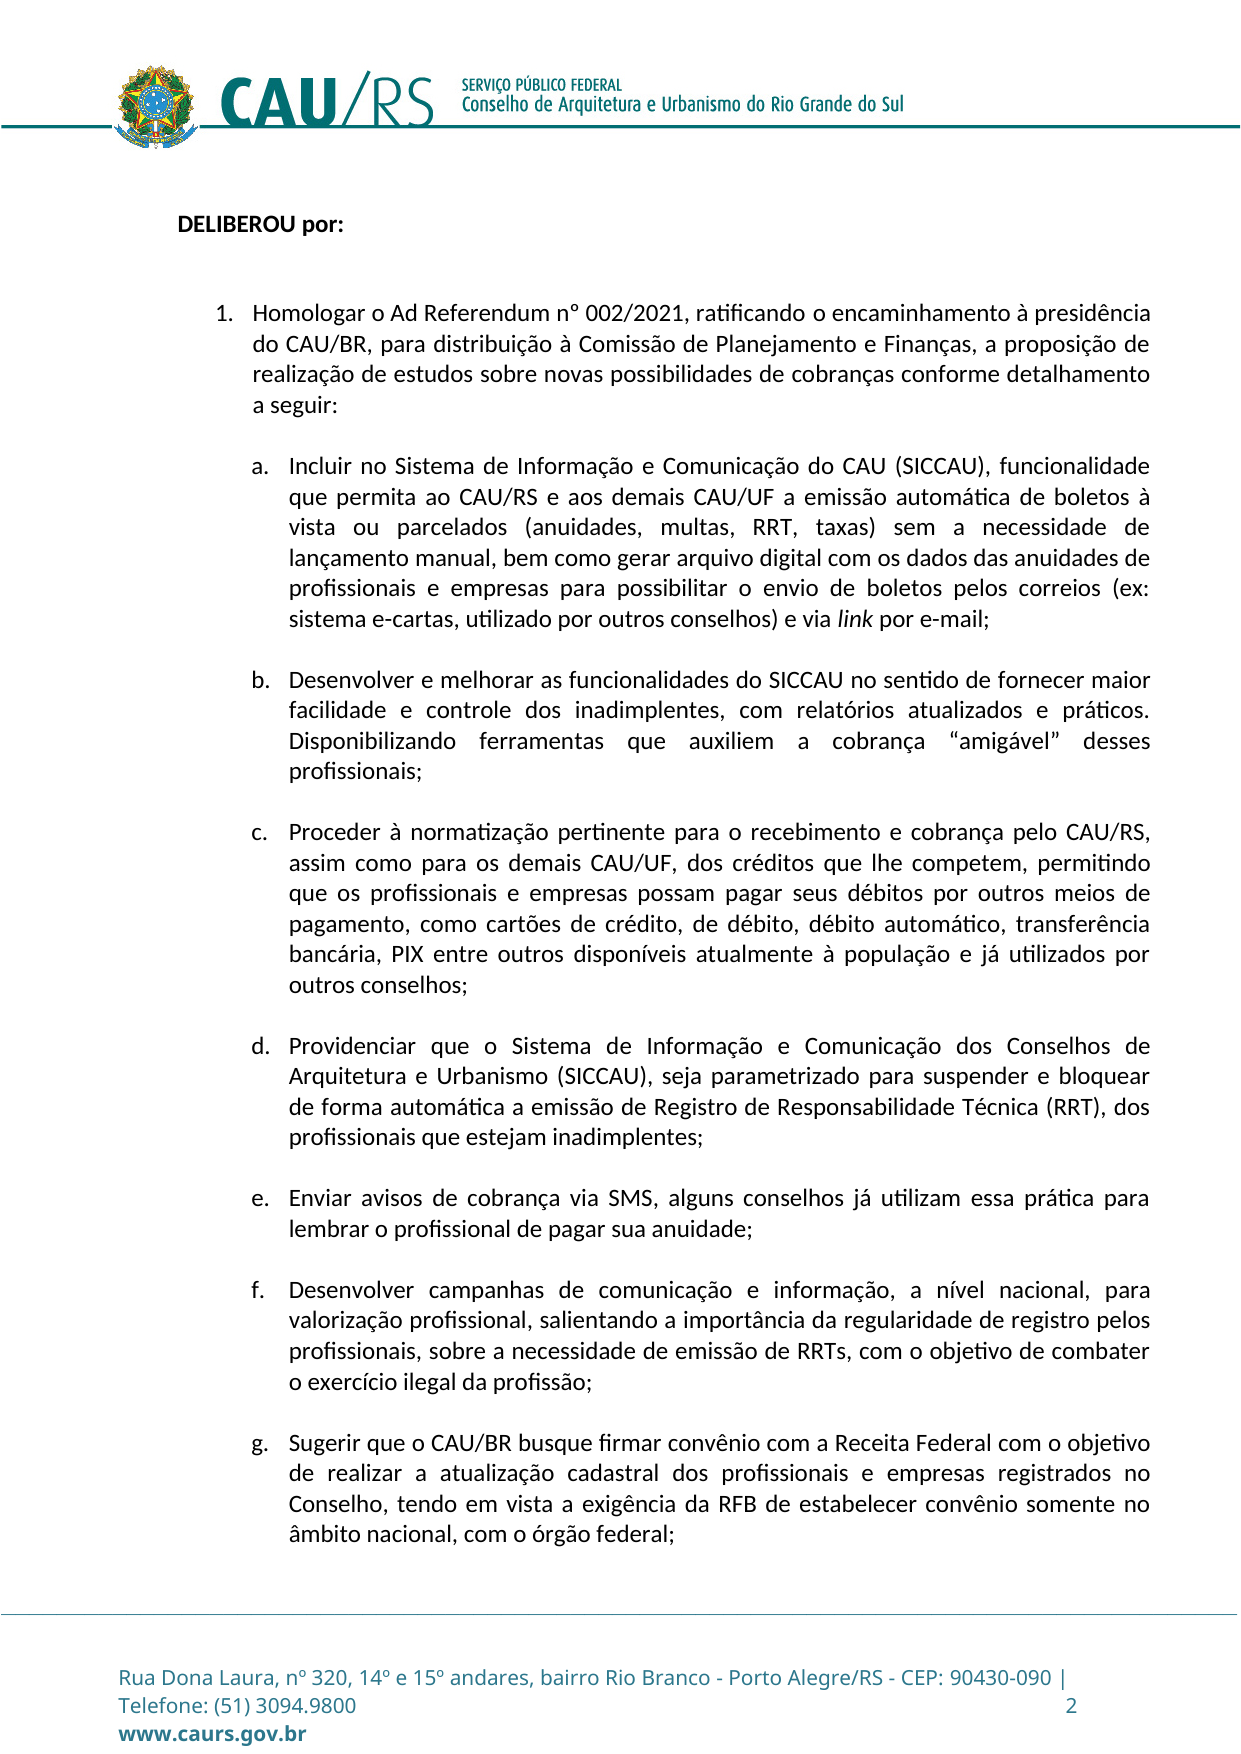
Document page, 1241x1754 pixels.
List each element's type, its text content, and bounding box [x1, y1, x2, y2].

list Providenciar que o Sistema de Informação e Comunicação dos Conselhos de Arquitetura e Urbanismo (SICCAU), seja parametrizado para suspender e bloquear de forma automática a emissão de Registro de Responsabilidade Técnica (RRT), dos profissionais que estejam inadimplentes; [251, 1030, 1152, 1152]
list Enviar avisos de cobrança via SMS, alguns conselhos já utilizam essa prática para lembrar o profissional de pagar sua anuidade; [251, 1183, 1152, 1244]
text DELIBEROU por: [177, 208, 1152, 238]
list Desenvolver campanhas de comunicação e informação, a nível nacional, para valorização profissional, salientando a importância da regularidade de registro pelos profissionais, sobre a necessidade de emissão de RRTs, com o objetivo de combater o exercício ilegal da profissão; [251, 1274, 1152, 1396]
list Desenvolver e melhorar as funcionalidades do SICCAU no sentido de fornecer maior facilidade e controle dos inadimplentes, com relatórios atualizados e práticos. Disponibilizando ferramentas que auxiliem a cobrança “amigável” desses profissionais; [251, 664, 1152, 786]
list Incluir no Sistema de Informação e Comunicação do CAU (SICCAU), funcionalidade que permita ao CAU/RS e aos demais CAU/UF a emissão automática de boletos à vista ou parcelados (anuidades, multas, RRT, taxas) sem a necessidade de lançamento manual, bem como gerar arquivo digital com os dados das anuidades de profissionais e empresas para possibilitar o envio de boletos pelos correios (ex: sistema e-cartas, utilizado por outros conselhos) e via link por e-mail; [251, 450, 1152, 633]
list Sugerir que o CAU/BR busque firmar convênio com a Receita Federal com o objetivo de realizar a atualização cadastral dos profissionais e empresas registrados no Conselho, tendo em vista a exigência da RFB de estabelecer convênio somente no âmbito nacional, com o órgão federal; [251, 1427, 1152, 1549]
list Proceder à normatização pertinente para o recebimento e cobrança pelo CAU/RS, assim como para os demais CAU/UF, dos créditos que lhe competem, permitindo que os profissionais e empresas possam pagar seus débitos por outros meios de pagamento, como cartões de crédito, de débito, débito automático, transferência bancária, PIX entre outros disponíveis atualmente à população e já utilizados por outros conselhos; [251, 816, 1152, 999]
list Homologar o Ad Referendum nº 002/2021, ratificando o encaminhamento à presidência do CAU/BR, para distribuição à Comissão de Planejamento e Finanças, a proposição de realização de estudos sobre novas possibilidades de cobranças conforme detalhamento a seguir: [215, 297, 1152, 419]
picture [1, 0, 1241, 159]
